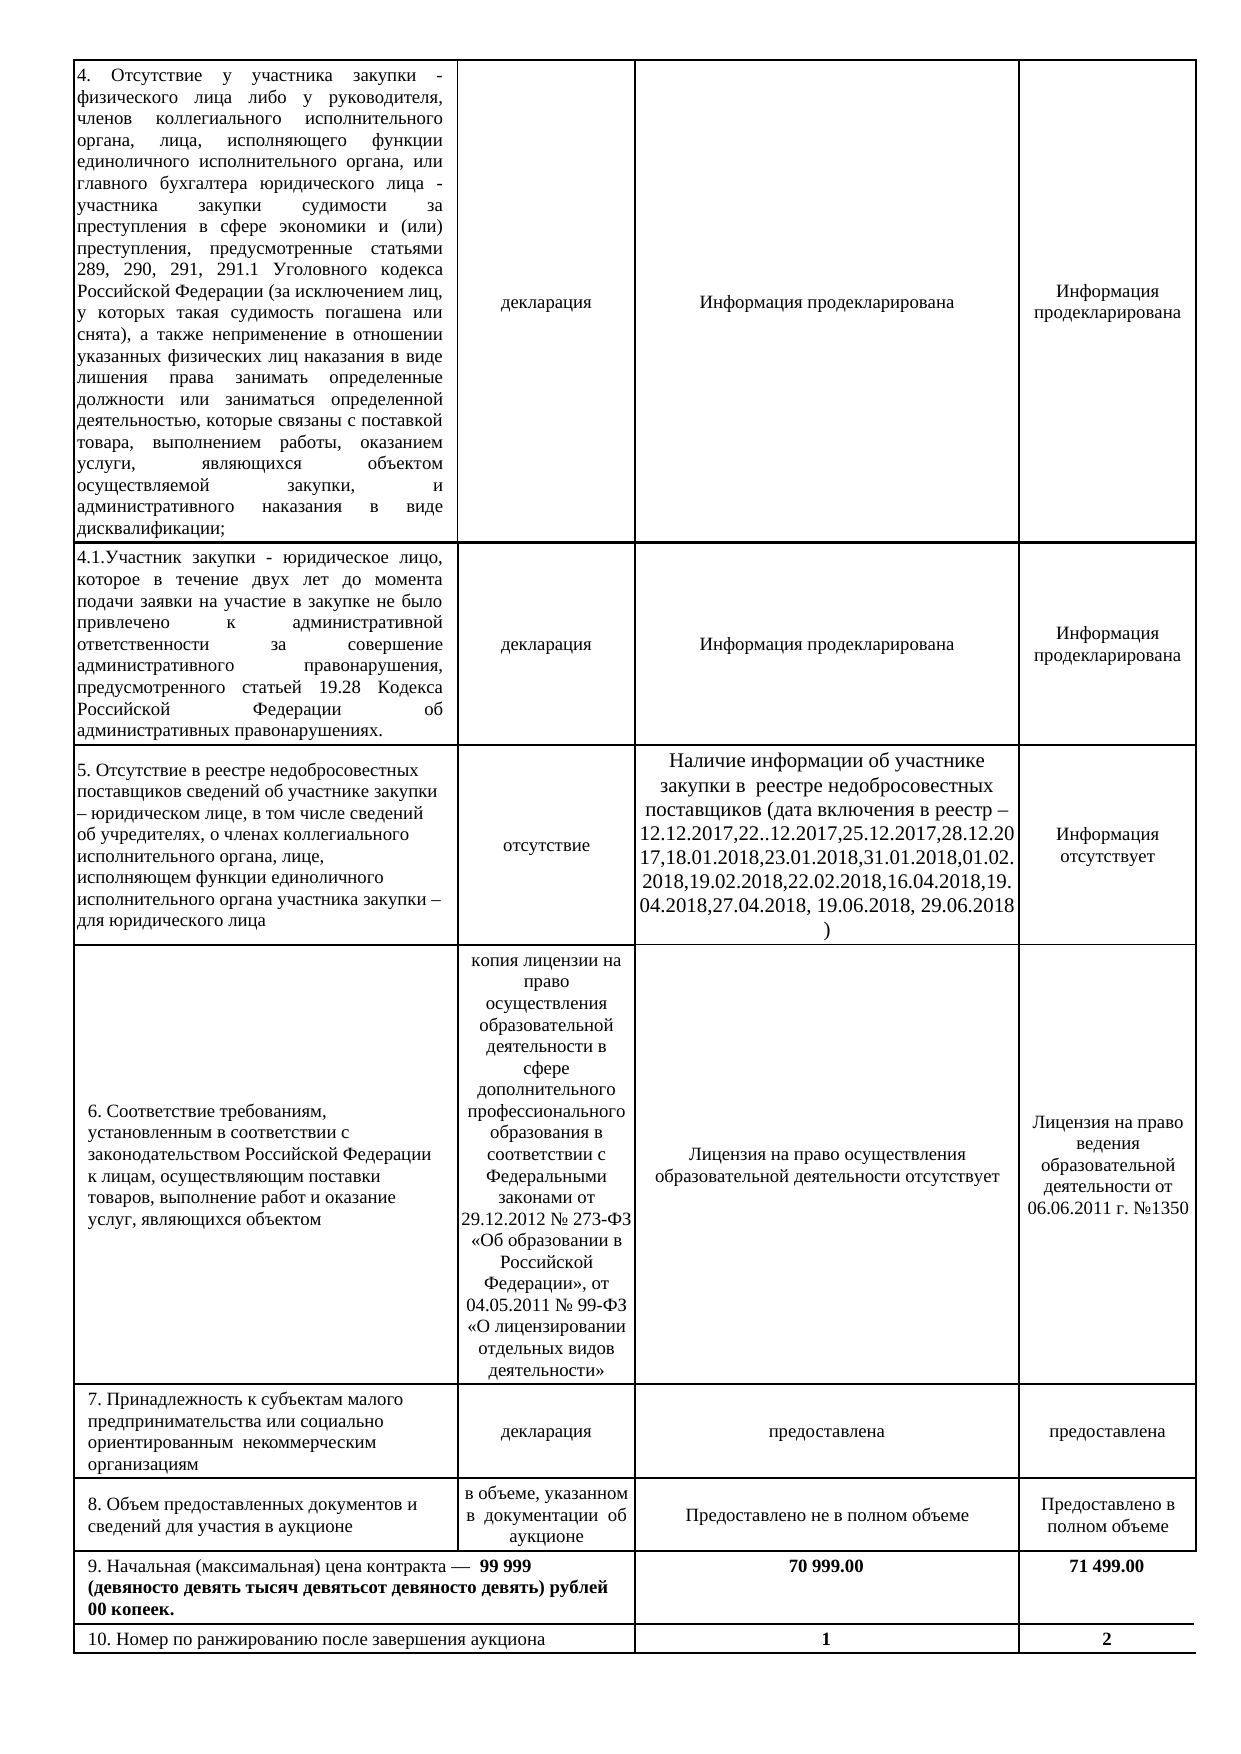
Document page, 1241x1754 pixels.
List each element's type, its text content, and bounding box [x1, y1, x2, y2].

table_cell декларация [459, 1385, 634, 1477]
table_cell 7. Принадлежность к субъектам малого предпринимательства или социально ориентированным некоммерческим организациям [75, 1385, 457, 1477]
table_cell 4.1.Участник закупки - юридическое лицо, которое в течение двух лет до момента подачи заявки на участие в закупке не было привлечено к административной ответственности за совершение административного правонарушения, предусмотренного статьей 19.28 Кодекса Российской Федерации об административных правонарушениях. [75, 544, 457, 743]
table_cell отсутствие [459, 746, 634, 944]
table_cell в объеме, указанном в документации об аукционе [459, 1479, 634, 1550]
table_cell 6. Соответствие требованиям, установленным в соответствии с законодательством Российской Федерации к лицам, осуществляющим поставки товаров, выполнение работ и оказание услуг, являющихся объектом [75, 946, 457, 1383]
table_cell декларация [459, 544, 634, 743]
table_cell Информация продекларирована [1020, 544, 1195, 743]
table_cell копия лицензии на право осуществления образовательной деятельности в сфере дополнительного профессионального образования в соответствии с Федеральными законами от 29.12.2012 № 273-ФЗ «Об образовании в Российской Федерации», от 04.05.2011 № 99-ФЗ «О лицензировании отдельных видов деятельности» [459, 946, 634, 1383]
table_cell предоставлена [636, 1385, 1018, 1477]
table_cell 2 [1020, 1623, 1196, 1652]
table_cell 5. Отсутствие в реестре недобросовестных поставщиков сведений об участнике закупки – юридическом лице, в том числе сведений об учредителях, о членах коллегиального исполнительного органа, лице, исполняющем функции единоличного исполнительного органа участника закупки – для юридического лица [75, 746, 457, 944]
table_cell 70 999.00 [636, 1552, 1018, 1622]
table_cell 8. Объем предоставленных документов и сведений для участия в аукционе [75, 1479, 457, 1550]
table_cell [1020, 61, 1195, 541]
table_cell Предоставлено не в полном объеме [636, 1479, 1018, 1550]
table_cell 4. Отсутствие у участника закупки - физического лица либо у руководителя, членов коллегиального исполнительного органа, лица, исполняющего функции единоличного исполнительного органа, или главного бухгалтера юридического лица - участника закупки судимости за преступления в сфере экономики и (или) преступления, предусмотренные статьями 289, 290, 291, 291.1 Уголовного кодекса Российской Федерации (за исключением лиц, у которых такая судимость погашена или снята), а также неприменение в отношении указанных физических лиц наказания в виде лишения права занимать определенные должности или заниматься определенной деятельностью, которые связаны с поставкой товара, выполнением работы, оказанием услуги, являющихся объектом осуществляемой закупки, и административного наказания в виде дисквалификации; [75, 61, 457, 541]
table_cell Наличие информации об участнике закупки в реестре недобросовестных поставщиков (дата включения в реестр – 12.12.2017,22..12.2017,25.12.2017,28.12.2017,18.01.2018,23.01.2018,31.01.2018,01.02.2018,19.02.2018,22.02.2018,16.04.2018,19.04.2018,27.04.2018, 19.06.2018, 29.06.2018 ) [636, 746, 1018, 944]
table_cell предоставлена [1020, 1385, 1195, 1477]
table_cell Информация отсутствует [1020, 746, 1195, 944]
table_cell 71 499.00 [1020, 1552, 1196, 1622]
table_cell Лицензия на право ведения образовательной деятельности от 06.06.2011 г. №1350 [1020, 945, 1195, 1383]
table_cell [636, 61, 1018, 541]
table_cell Информация продекларирована [636, 544, 1018, 743]
table_cell Предоставлено в полном объеме [1020, 1479, 1195, 1550]
table_cell 10. Номер по ранжированию после завершения аукциона [75, 1625, 634, 1652]
table_cell декларация [458, 61, 634, 541]
table_cell 9. Начальная (максимальная) цена контракта — 99 999 (девяносто девять тысяч девятьсот девяносто девять) рублей 00 копеек. [75, 1552, 634, 1622]
table_cell Лицензия на право осуществления образовательной деятельности отсутствует [636, 945, 1018, 1383]
table_cell 1 [636, 1625, 1018, 1652]
